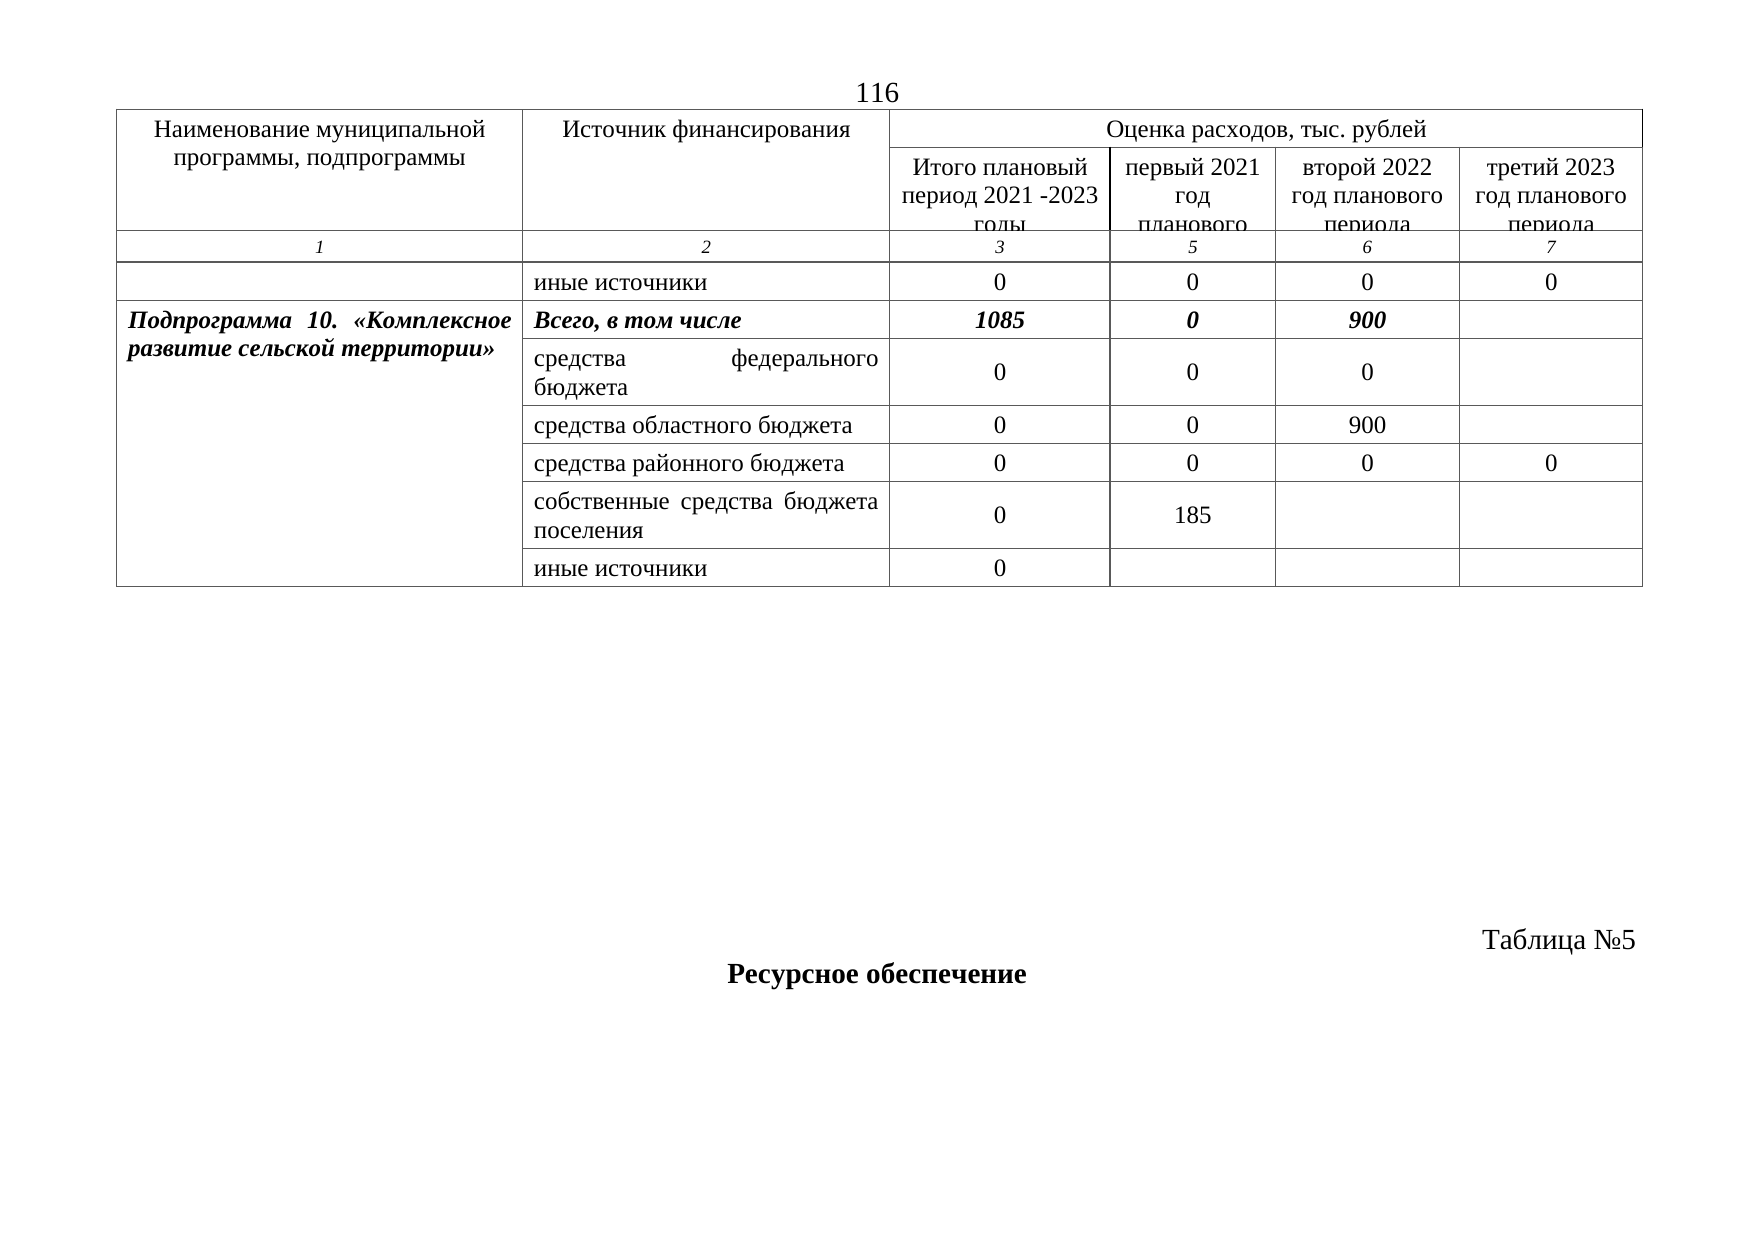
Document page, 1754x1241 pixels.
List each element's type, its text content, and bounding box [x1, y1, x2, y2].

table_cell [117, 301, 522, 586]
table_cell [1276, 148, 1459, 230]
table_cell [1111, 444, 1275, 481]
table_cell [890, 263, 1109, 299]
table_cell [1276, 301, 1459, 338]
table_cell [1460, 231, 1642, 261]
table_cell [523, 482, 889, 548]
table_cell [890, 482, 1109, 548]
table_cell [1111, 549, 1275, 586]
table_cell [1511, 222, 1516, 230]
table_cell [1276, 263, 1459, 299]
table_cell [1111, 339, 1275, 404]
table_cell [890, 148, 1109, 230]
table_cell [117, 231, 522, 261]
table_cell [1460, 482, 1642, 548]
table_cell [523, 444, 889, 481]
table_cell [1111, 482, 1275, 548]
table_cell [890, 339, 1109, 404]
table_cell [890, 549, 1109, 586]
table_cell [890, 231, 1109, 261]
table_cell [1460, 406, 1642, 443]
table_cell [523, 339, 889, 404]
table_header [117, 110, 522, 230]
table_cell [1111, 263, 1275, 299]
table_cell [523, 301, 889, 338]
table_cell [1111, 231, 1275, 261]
text Ресурсное обеспечение [118, 956, 1636, 989]
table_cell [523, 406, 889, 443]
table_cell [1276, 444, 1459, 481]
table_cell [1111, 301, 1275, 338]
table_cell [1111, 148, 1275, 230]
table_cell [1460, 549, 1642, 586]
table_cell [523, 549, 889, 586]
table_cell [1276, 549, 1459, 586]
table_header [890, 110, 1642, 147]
text Таблица №5 [118, 922, 1636, 956]
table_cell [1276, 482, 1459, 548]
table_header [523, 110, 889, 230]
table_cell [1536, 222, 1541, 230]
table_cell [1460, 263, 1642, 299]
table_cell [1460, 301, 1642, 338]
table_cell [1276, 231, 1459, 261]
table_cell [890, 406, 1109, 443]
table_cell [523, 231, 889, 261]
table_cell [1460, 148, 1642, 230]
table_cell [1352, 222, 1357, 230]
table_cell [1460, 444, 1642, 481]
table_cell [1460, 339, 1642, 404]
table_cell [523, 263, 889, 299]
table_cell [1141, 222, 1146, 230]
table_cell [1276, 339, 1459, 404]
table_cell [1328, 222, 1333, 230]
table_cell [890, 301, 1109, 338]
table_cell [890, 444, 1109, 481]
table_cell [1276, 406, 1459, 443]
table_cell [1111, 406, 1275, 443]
